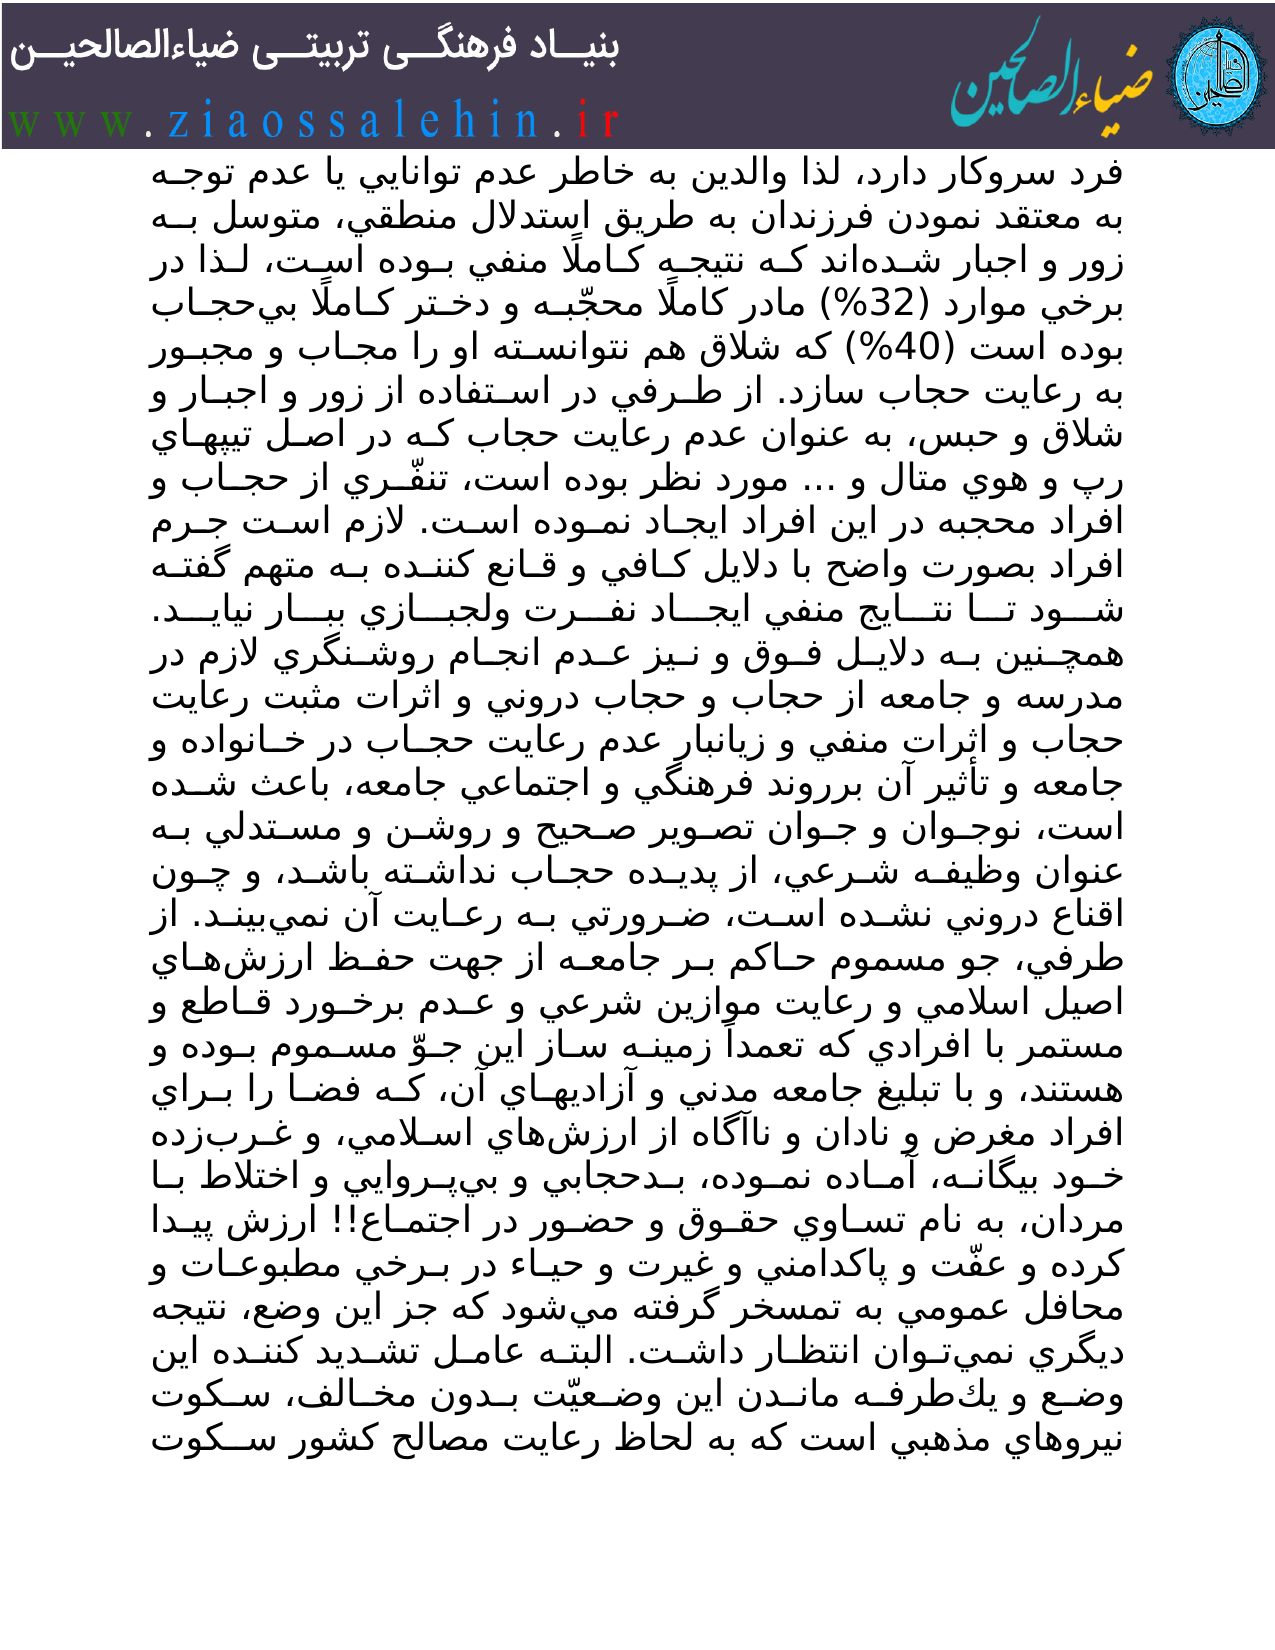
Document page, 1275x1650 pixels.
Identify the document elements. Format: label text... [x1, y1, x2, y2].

picture [1, 3, 1275, 149]
